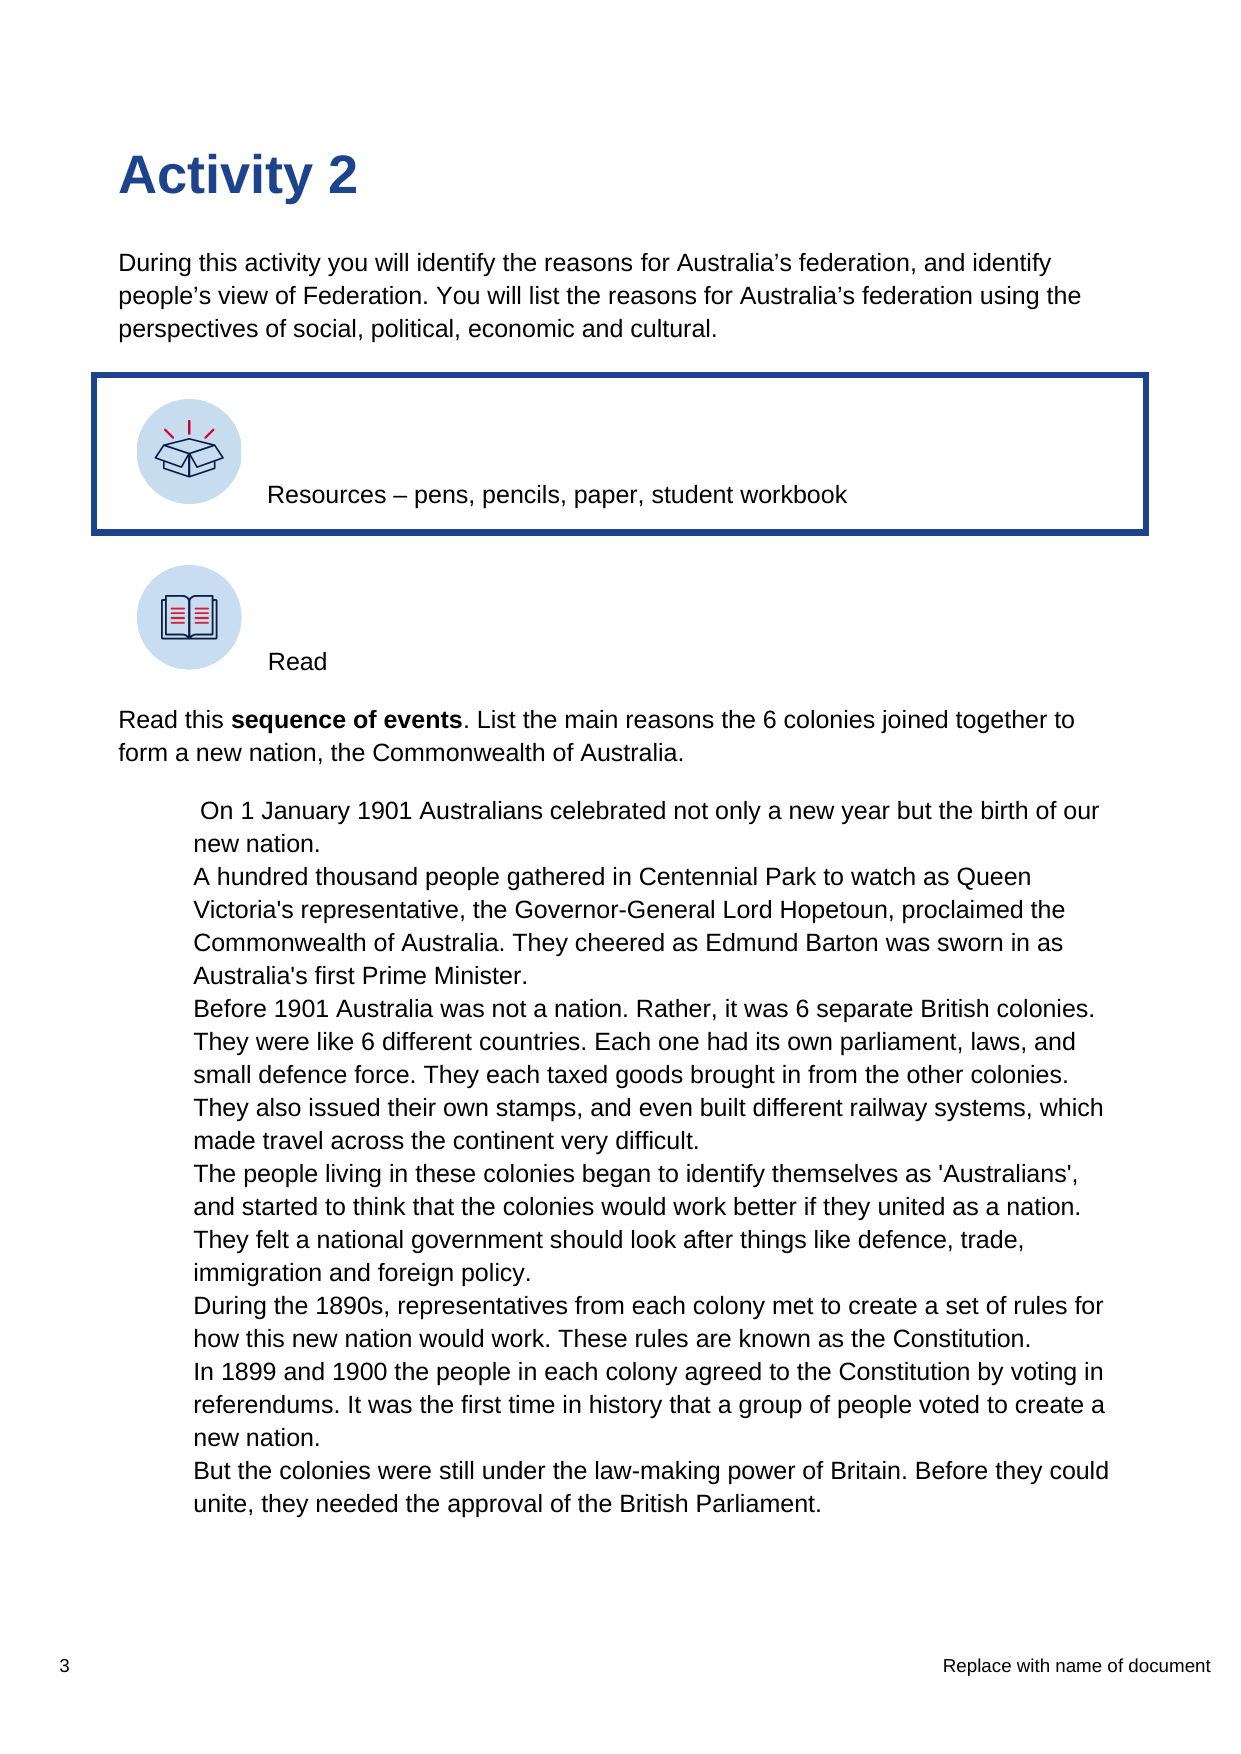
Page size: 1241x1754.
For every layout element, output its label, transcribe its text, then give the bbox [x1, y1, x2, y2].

list But the colonies were still under the law-making power of Britain. Before they could unite, they needed the approval of the British Parliament. [193, 1456, 1122, 1518]
list Before 1901 Australia was not a nation. Rather, it was 6 separate British colonies. They were like 6 different countries. Each one had its own parliament, laws, and small defence force. They each taxed goods brought in from the other colonies. They also issued their own stamps, and even built different railway systems, which made travel across the continent very difficult. [193, 994, 1122, 1154]
list A hundred thousand people gathered in Centennial Park to watch as Queen Victoria's representative, the Governor-General Lord Hopetoun, proclaimed the Commonwealth of Australia. They cheered as Edmund Barton was sworn in as Australia's first Prime Minister. [193, 862, 1122, 989]
text During this activity you will identify the reasons for Australia’s federation, and identify people’s view of Federation. You will list the reasons for Australia’s federation using the perspectives of social, political, economic and cultural. [118, 248, 1122, 343]
list On 1 January 1901 Australians celebrated not only a new year but the birth of our new nation. [193, 796, 1122, 857]
list In 1899 and 1900 the people in each colony agreed to the Constitution by voting in referendums. It was the first time in history that a group of people voted to create a new nation. [193, 1357, 1122, 1452]
subtitle Activity 2 [118, 143, 1122, 205]
list The people living in these colonies began to identify themselves as 'Australians', and started to think that the colonies would work better if they united as a nation. They felt a national government should look after things like defence, trade, immigration and foreign policy. [193, 1159, 1122, 1287]
text Resources – pens, pencils, paper, student workbook [97, 378, 1143, 529]
text Read this sequence of events. List the main reasons the 6 colonies joined together to form a new nation, the Commonwealth of Australia. [118, 704, 1122, 766]
list During the 1890s, representatives from each colony met to create a set of rules for how this new nation would work. These rules are known as the Constitution. [193, 1291, 1122, 1353]
text Read [118, 565, 1122, 675]
